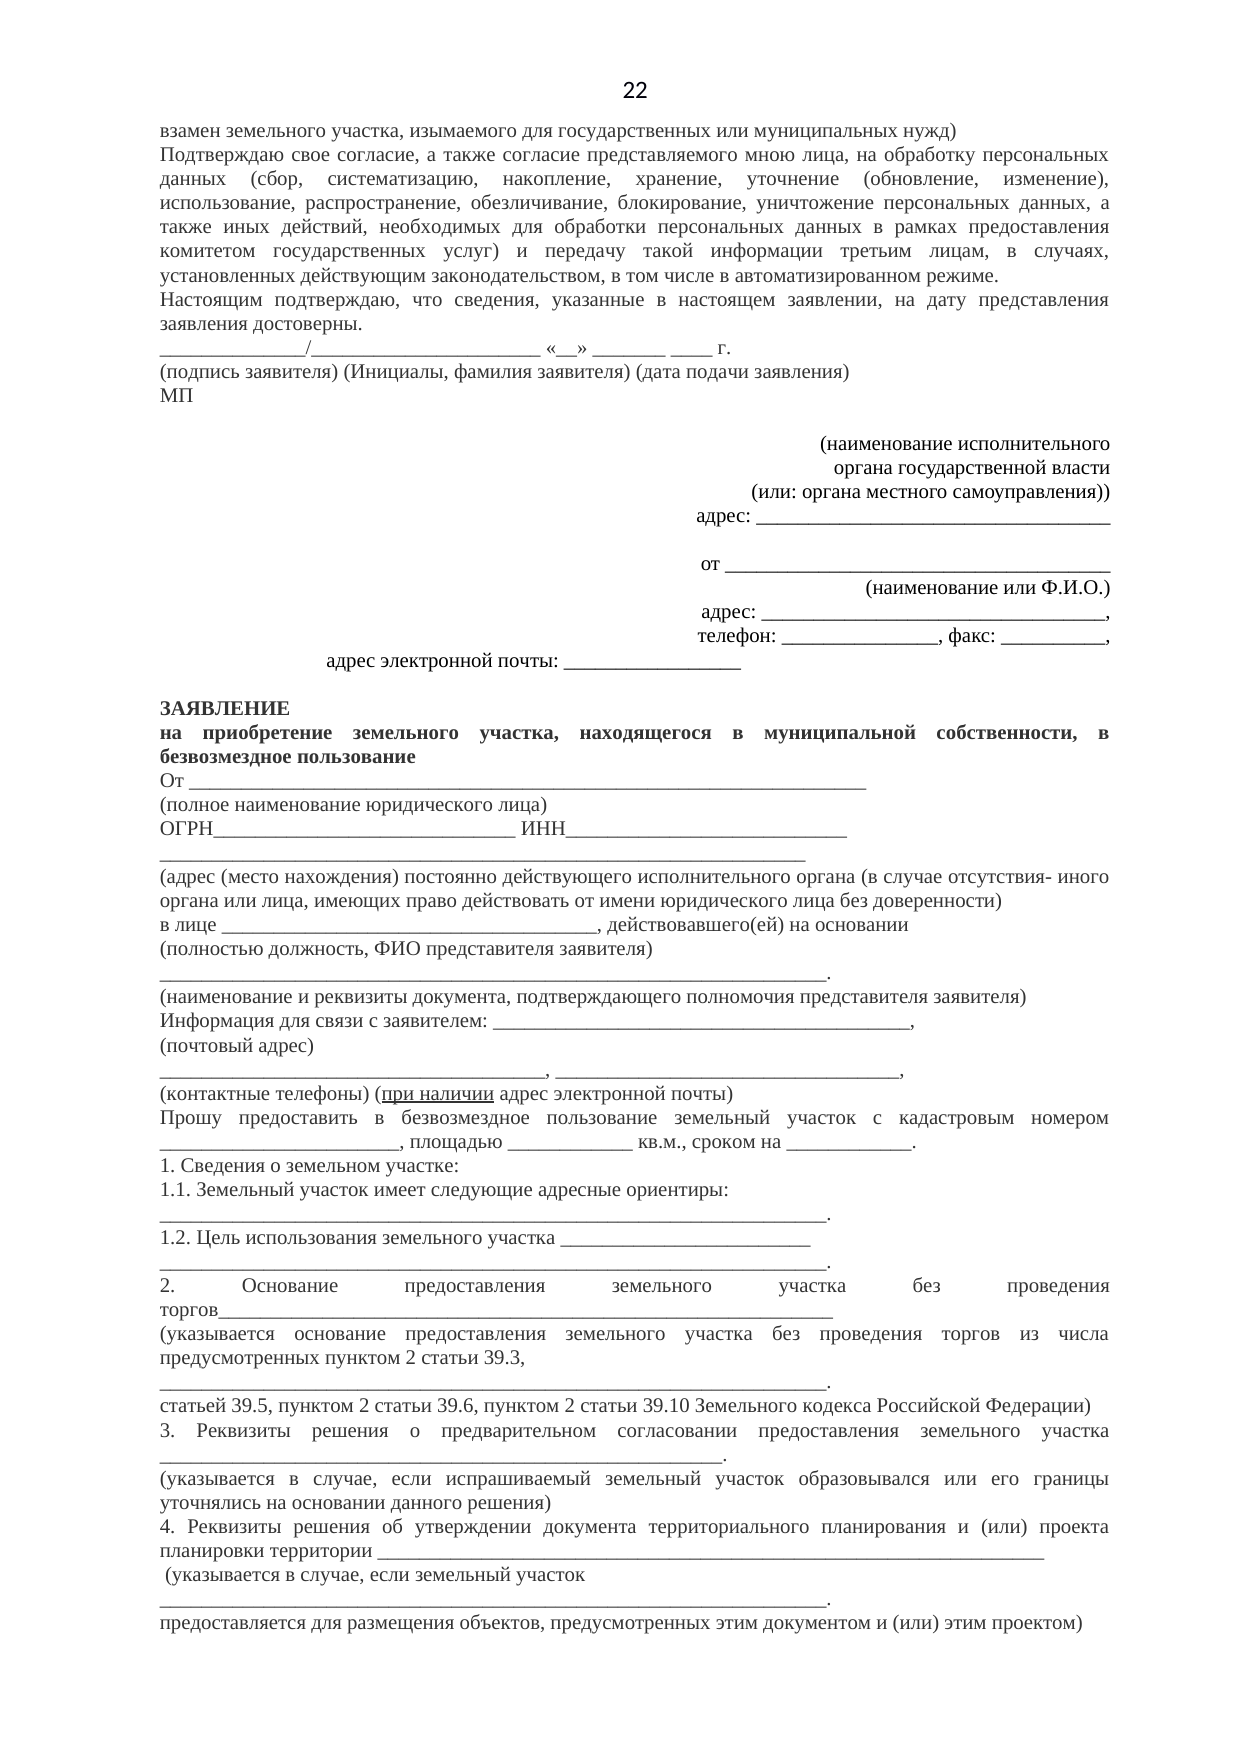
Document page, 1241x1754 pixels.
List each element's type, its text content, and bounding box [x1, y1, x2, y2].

text предоставляется для размещения объектов, предусмотренных этим документом и (или) этим проектом) [159, 1610, 1110, 1634]
text ________________________________________________________________. [159, 1369, 1110, 1393]
text адрес электронной почты: _________________ [159, 647, 1110, 672]
text ______________/______________________ «__» _______ ____ г. [159, 335, 1110, 359]
text 1.1. Земельный участок имеет следующие адресные ориентиры: [159, 1177, 1110, 1201]
text (наименование и реквизиты документа, подтверждающего полномочия представителя заявителя) [159, 984, 1110, 1008]
text 1.2. Цель использования земельного участка ________________________ [159, 1225, 1110, 1249]
text (наименование или Ф.И.О.) [159, 575, 1110, 599]
text ______________________________________________________________ [159, 840, 1110, 864]
text 2. Основание предоставления земельного участка без проведения торгов___________________________________________________________ [159, 1273, 1110, 1321]
text (адрес (место нахождения) постоянно действующего исполнительного органа (в случае отсутствия- иного органа или лица, имеющих право действовать от имени юридического лица без доверенности) [159, 864, 1110, 912]
text (полностью должность, ФИО представителя заявителя) [159, 936, 1110, 960]
text (или: органа местного самоуправления)) [159, 479, 1110, 503]
text (наименование исполнительного [159, 431, 1110, 455]
text (почтовый адрес) [159, 1032, 1110, 1057]
text ________________________________________________________________. [159, 1201, 1110, 1225]
text от _____________________________________ [159, 551, 1110, 575]
text Информация для связи с заявителем: ________________________________________, [159, 1008, 1110, 1032]
text 4. Реквизиты решения об утверждении документа территориального планирования и (или) проекта планировки территории ________________________________________________________________ [159, 1514, 1110, 1562]
text 3. Реквизиты решения о предварительном согласовании предоставления земельного участка ______________________________________________________. [159, 1417, 1110, 1466]
text Настоящим подтверждаю, что сведения, указанные в настоящем заявлении, на дату представления заявления достоверны. [159, 287, 1110, 335]
text ________________________________________________________________. [159, 960, 1110, 984]
text Подтверждаю свое согласие, а также согласие представляемого мною лица, на обработку персональных данных (сбор, систематизацию, накопление, хранение, уточнение (обновление, изменение), использование, распространение, обезличивание, блокирование, уничтожение персональных данных, а также иных действий, необходимых для обработки персональных данных в рамках предоставления комитетом государственных услуг) и передачу такой информации третьим лицам, в случаях, установленных действующим законодательством, в том числе в автоматизированном режиме. [159, 142, 1110, 287]
text Прошу предоставить в безвозмездное пользование земельный участок с кадастровым номером _______________________, площадью ____________ кв.м., сроком на ____________. [159, 1105, 1110, 1153]
text МП [159, 383, 1110, 407]
text в лице ____________________________________, действовавшего(ей) на основании [159, 912, 1110, 936]
text адрес: __________________________________ [159, 503, 1110, 527]
text на приобретение земельного участка, находящегося в муниципальной собственности, в безвозмездное пользование [159, 720, 1110, 768]
text (подпись заявителя) (Инициалы, фамилия заявителя) (дата подачи заявления) [159, 359, 1110, 383]
text (полное наименование юридического лица) [159, 792, 1110, 816]
text 1. Сведения о земельном участке: [159, 1153, 1110, 1177]
text ОГРН_____________________________ ИНН___________________________ [159, 816, 1110, 840]
text (указывается в случае, если испрашиваемый земельный участок образовывался или его границы уточнялись на основании данного решения) [159, 1466, 1110, 1514]
text взамен земельного участка, изымаемого для государственных или муниципальных нужд) [159, 118, 1110, 142]
text От _________________________________________________________________ [159, 768, 1110, 792]
text (указывается основание предоставления земельного участка без проведения торгов из числа предусмотренных пунктом 2 статьи 39.3, [159, 1321, 1110, 1369]
text ЗАЯВЛЕНИЕ [159, 696, 1110, 720]
text (контактные телефоны) (при наличии адрес электронной почты) [159, 1081, 1110, 1105]
text адрес: _________________________________, [159, 599, 1110, 623]
text (указывается в случае, если земельный участок [159, 1562, 1110, 1586]
text _____________________________________, _________________________________, [159, 1057, 1110, 1081]
text ________________________________________________________________. [159, 1586, 1110, 1610]
text статьей 39.5, пунктом 2 статьи 39.6, пунктом 2 статьи 39.10 Земельного кодекса Российской Федерации) [159, 1393, 1110, 1417]
text телефон: _______________, факс: __________, [159, 623, 1110, 647]
text органа государственной власти [159, 455, 1110, 479]
text ________________________________________________________________. [159, 1249, 1110, 1273]
